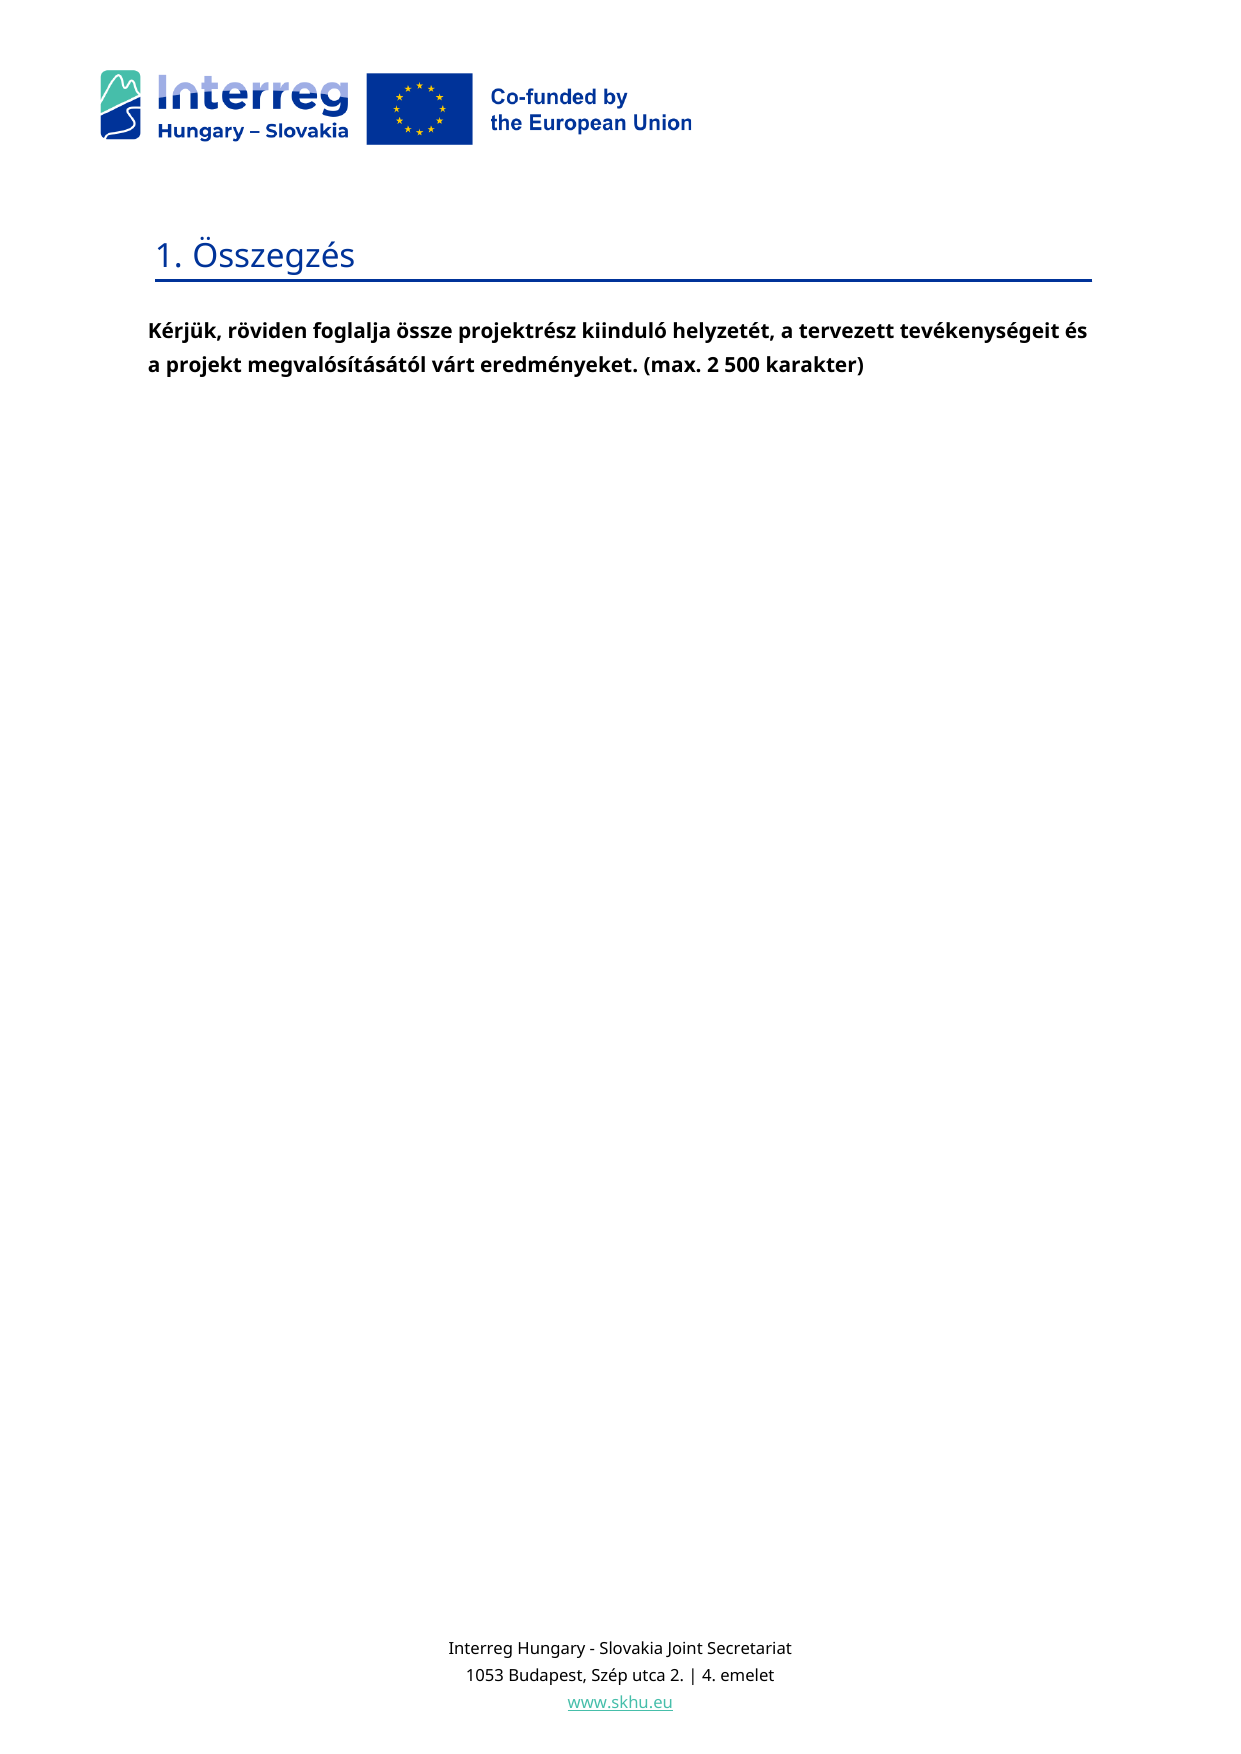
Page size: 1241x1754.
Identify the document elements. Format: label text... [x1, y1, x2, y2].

subtitle Összegzés [154, 232, 1092, 282]
picture [100, 70, 692, 147]
text Kérjük, röviden foglalja össze projektrész kiinduló helyzetét, a tervezett tevékenységeit és a projekt megvalósításától várt eredményeket. (max. 2 500 karakter) [148, 316, 1092, 379]
